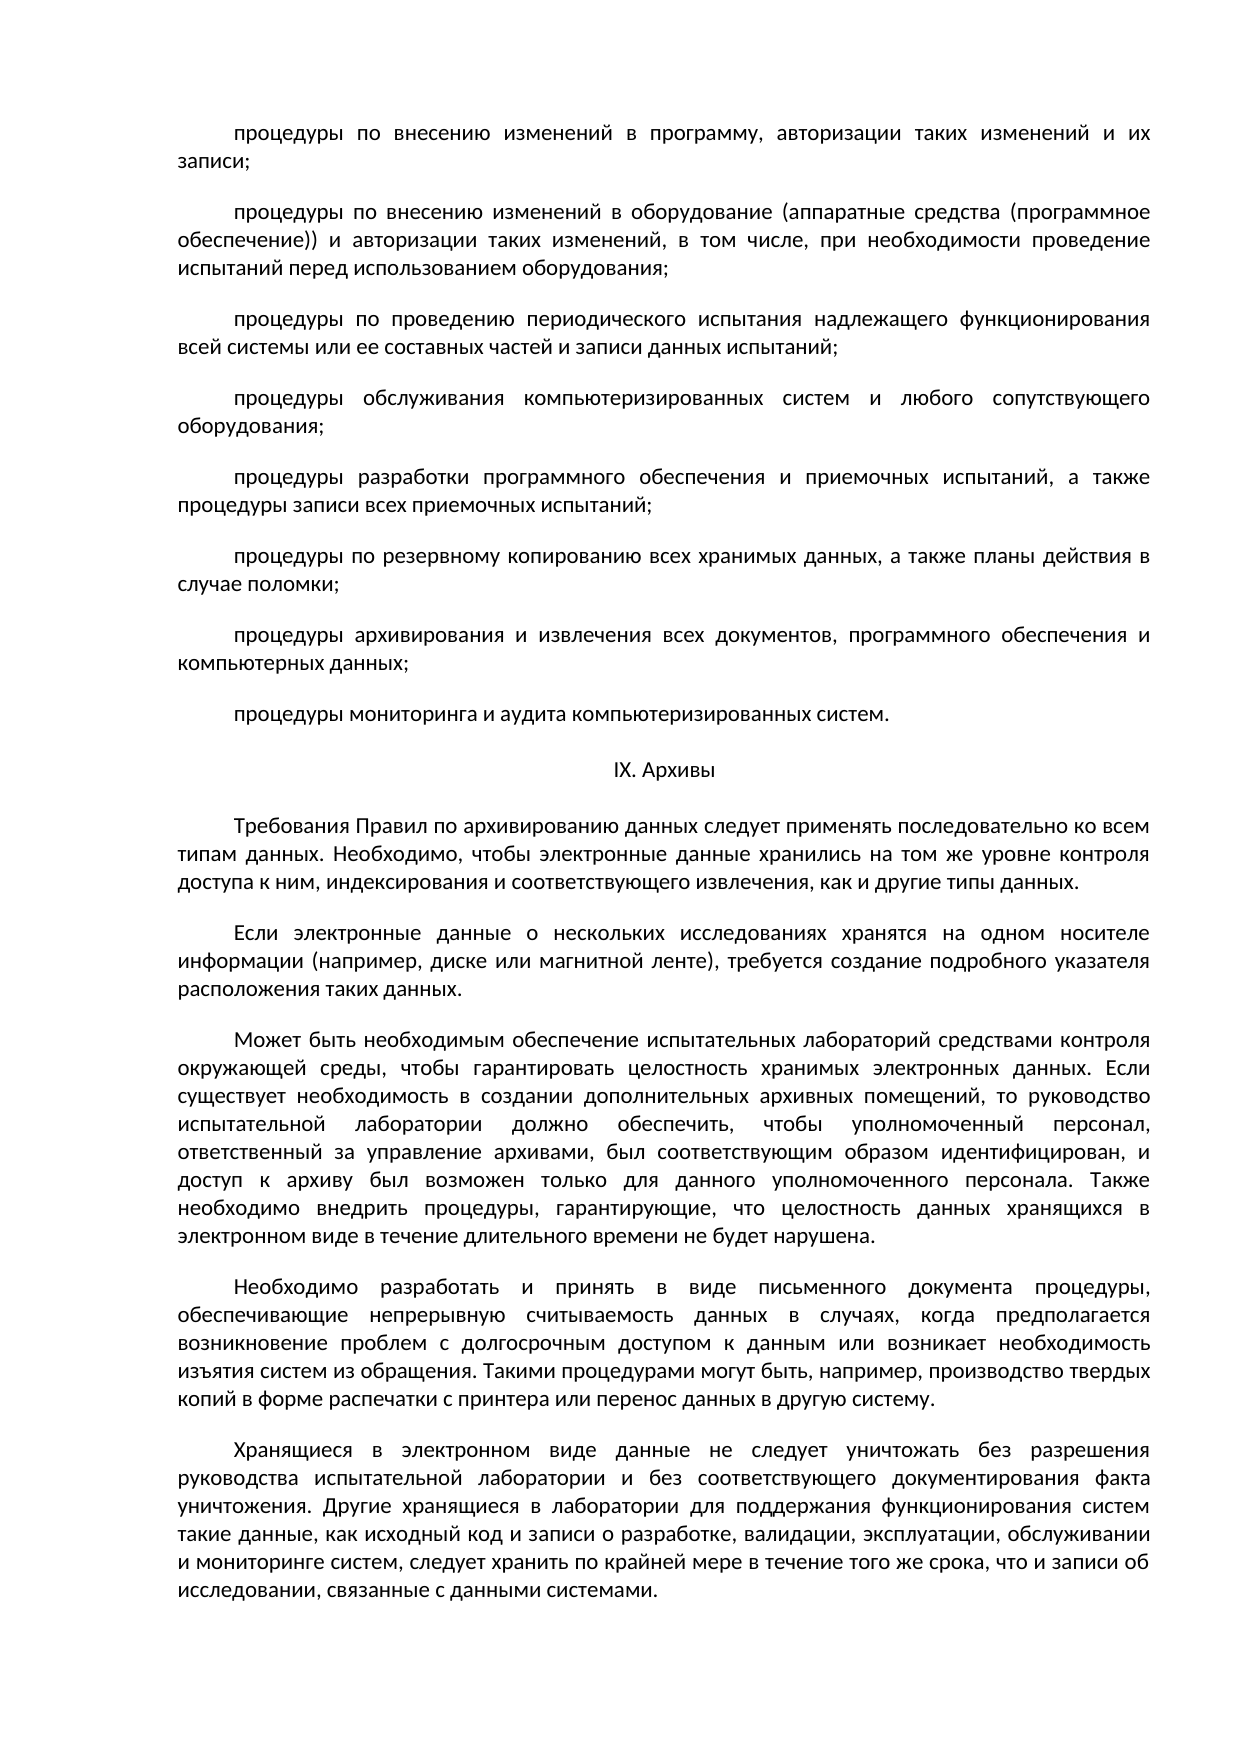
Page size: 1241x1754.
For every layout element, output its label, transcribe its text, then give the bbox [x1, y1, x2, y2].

text процедуры архивирования и извлечения всех документов, программного обеспечения и компьютерных данных; [177, 620, 1152, 676]
text процедуры обслуживания компьютеризированных систем и любого сопутствующего оборудования; [177, 383, 1152, 439]
text процедуры по проведению периодического испытания надлежащего функционирования всей системы или ее составных частей и записи данных испытаний; [177, 304, 1152, 360]
text процедуры разработки программного обеспечения и приемочных испытаний, а также процедуры записи всех приемочных испытаний; [177, 462, 1152, 518]
text процедуры мониторинга и аудита компьютеризированных систем. [177, 699, 1152, 727]
text Хранящиеся в электронном виде данные не следует уничтожать без разрешения руководства испытательной лаборатории и без соответствующего документирования факта уничтожения. Другие хранящиеся в лаборатории для поддержания функционирования систем такие данные, как исходный код и записи о разработке, валидации, эксплуатации, обслуживании и мониторинге систем, следует хранить по крайней мере в течение того же срока, что и записи об исследовании, связанные с данными системами. [177, 1435, 1152, 1603]
text Если электронные данные о нескольких исследованиях хранятся на одном носителе информации (например, диске или магнитной ленте), требуется создание подробного указателя расположения таких данных. [177, 918, 1152, 1002]
text процедуры по внесению изменений в оборудование (аппаратные средства (программное обеспечение)) и авторизации таких изменений, в том числе, при необходимости проведение испытаний перед использованием оборудования; [177, 197, 1152, 281]
text IX. Архивы [177, 755, 1152, 783]
text Необходимо разработать и принять в виде письменного документа процедуры, обеспечивающие непрерывную считываемость данных в случаях, когда предполагается возникновение проблем с долгосрочным доступом к данным или возникает необходимость изъятия систем из обращения. Такими процедурами могут быть, например, производство твердых копий в форме распечатки с принтера или перенос данных в другую систему. [177, 1272, 1152, 1412]
text процедуры по резервному копированию всех хранимых данных, а также планы действия в случае поломки; [177, 541, 1152, 597]
text процедуры по внесению изменений в программу, авторизации таких изменений и их записи; [177, 118, 1152, 174]
text Требования Правил по архивированию данных следует применять последовательно ко всем типам данных. Необходимо, чтобы электронные данные хранились на том же уровне контроля доступа к ним, индексирования и соответствующего извлечения, как и другие типы данных. [177, 811, 1152, 895]
text Может быть необходимым обеспечение испытательных лабораторий средствами контроля окружающей среды, чтобы гарантировать целостность хранимых электронных данных. Если существует необходимость в создании дополнительных архивных помещений, то руководство испытательной лаборатории должно обеспечить, чтобы уполномоченный персонал, ответственный за управление архивами, был соответствующим образом идентифицирован, и доступ к архиву был возможен только для данного уполномоченного персонала. Также необходимо внедрить процедуры, гарантирующие, что целостность данных хранящихся в электронном виде в течение длительного времени не будет нарушена. [177, 1025, 1152, 1249]
